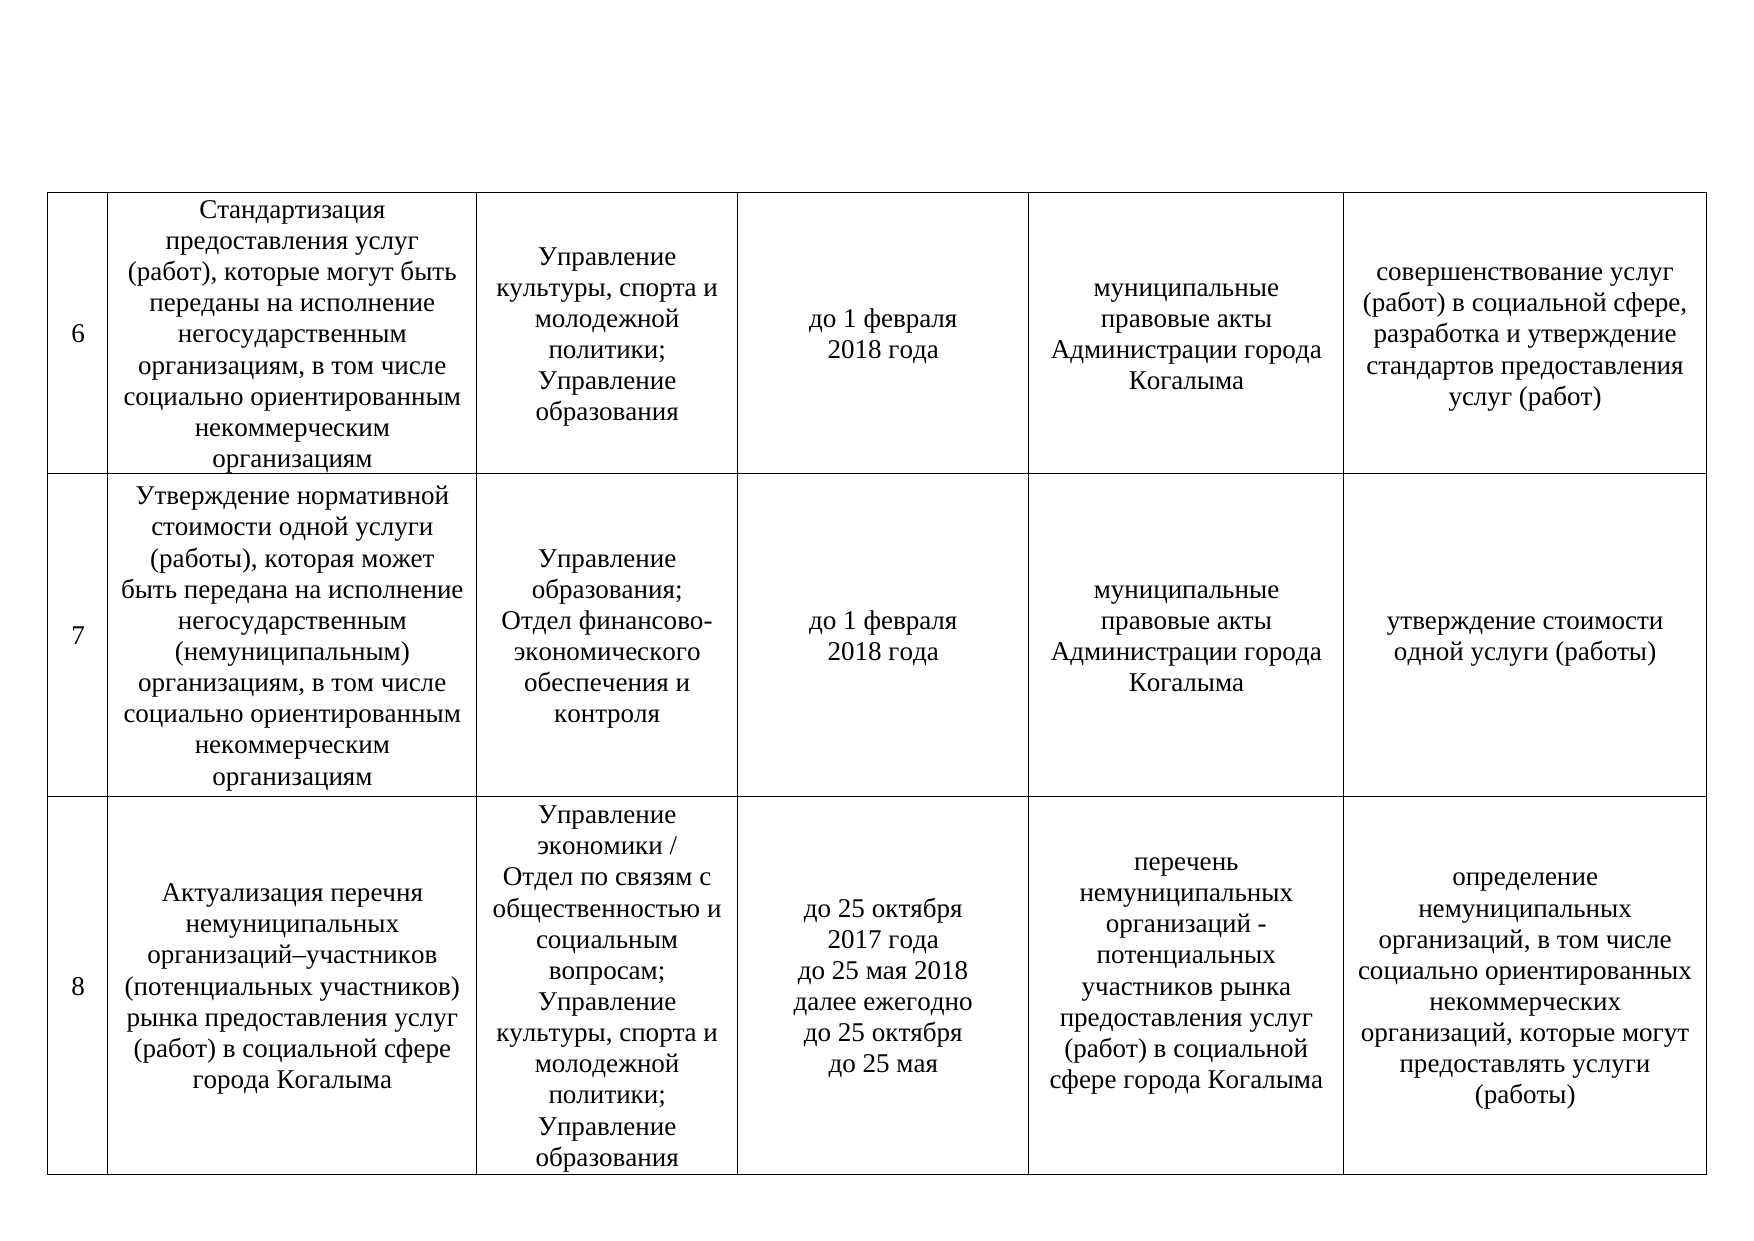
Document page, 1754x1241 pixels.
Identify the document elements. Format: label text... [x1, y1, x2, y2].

table_cell 7 [48, 474, 107, 796]
table_cell до 1 февраля 2018 года [738, 474, 1028, 796]
table_cell Актуализация перечня немуниципальных организаций–участников (потенциальных участников) рынка предоставления услуг (работ) в социальной сфере города Когалыма [108, 797, 476, 1173]
table_cell до 25 октября 2017 года до 25 мая 2018 далее ежегодно до 25 октября до 25 мая [738, 797, 1028, 1173]
table_cell Утверждение нормативной стоимости одной услуги (работы), которая может быть передана на исполнение негосударственным (немуниципальным) организациям, в том числе социально ориентированным некоммерческим организациям [108, 474, 476, 796]
table_cell определение немуниципальных организаций, в том числе социально ориентированных некоммерческих организаций, которые могут предоставлять услуги (работы) [1344, 797, 1706, 1173]
table_header Стандартизация предоставления услуг (работ), которые могут быть переданы на исполнение негосударственным организациям, в том числе социально ориентированным некоммерческим организациям [108, 193, 476, 473]
table_cell перечень немуниципальных организаций - потенциальных участников рынка предоставления услуг (работ) в социальной сфере города Когалыма [1029, 797, 1343, 1173]
table_cell Управление экономики / Отдел по связям с общественностью и социальным вопросам; Управление культуры, спорта и молодежной политики; Управление образования [477, 797, 737, 1173]
table_cell 8 [48, 797, 107, 1173]
table_header 6 [48, 193, 107, 473]
table_cell муниципальные правовые акты Администрации города Когалыма [1029, 474, 1343, 796]
table_header совершенствование услуг (работ) в социальной сфере, разработка и утверждение стандартов предоставления услуг (работ) [1344, 193, 1706, 473]
table_header муниципальные правовые акты Администрации города Когалыма [1029, 193, 1343, 473]
table_header до 1 февраля 2018 года [738, 193, 1028, 473]
table_cell Управление образования; Отдел финансово-экономического обеспечения и контроля [477, 474, 737, 796]
table_cell утверждение стоимости одной услуги (работы) [1344, 474, 1706, 796]
table_header Управление культуры, спорта и молодежной политики; Управление образования [477, 193, 737, 473]
